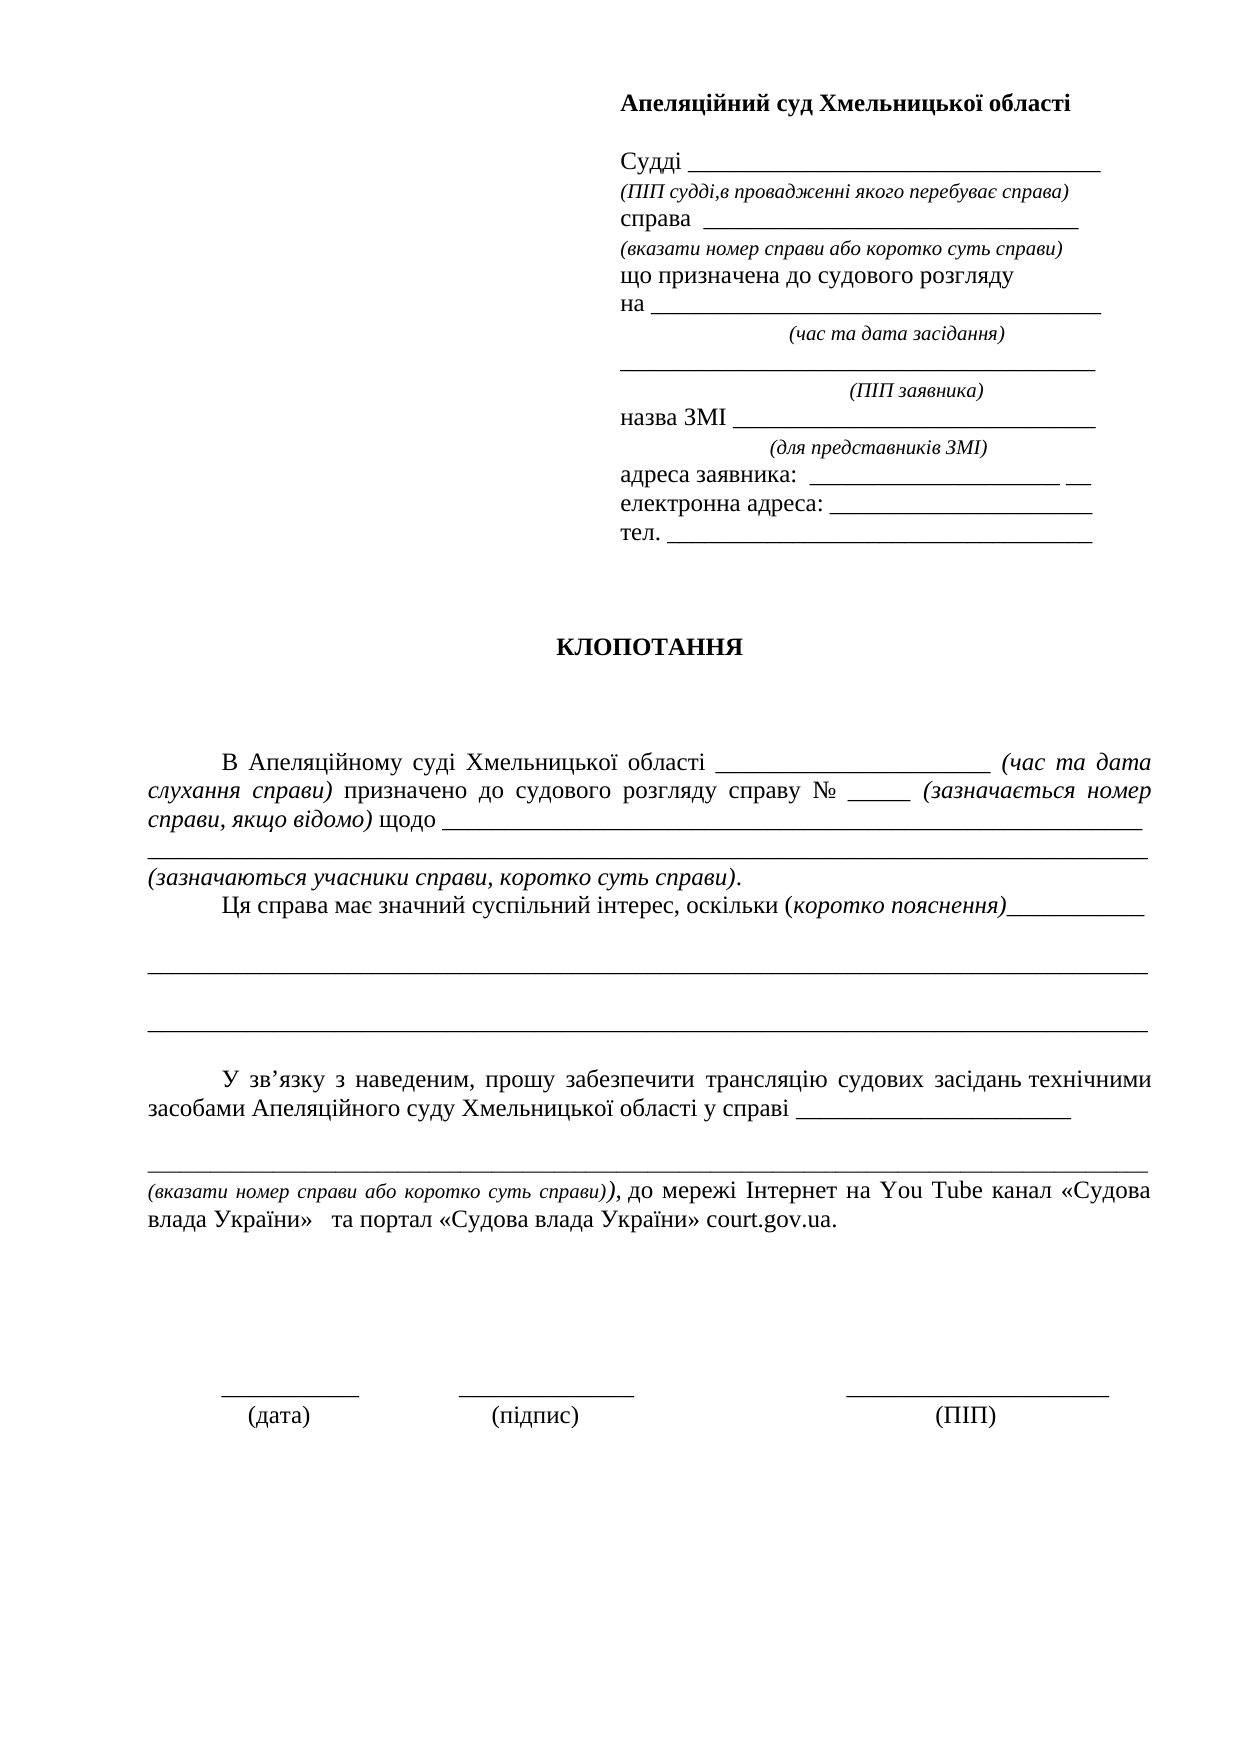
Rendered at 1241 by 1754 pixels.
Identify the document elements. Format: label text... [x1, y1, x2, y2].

text ________________________________________________________________________________ [148, 948, 1152, 977]
text справа ______________________________ [148, 203, 1137, 232]
text що призначена до судового розгляду [148, 260, 1137, 288]
text В Апеляційному суді Хмельницької області ______________________ (час та дата слухання справи) призначено до судового розгляду справу № _____ (зазначається номер справи, якщо відомо) щодо ________________________________________________________ [148, 747, 1152, 833]
text (час та дата засідання) [148, 317, 1137, 345]
text ___________ ______________ _____________________ [148, 1371, 1152, 1400]
text У зв’язку з наведеним, прошу забезпечити трансляцію судових засідань технічними засобами Апеляційного суду Хмельницької області у справі ______________________ [148, 1064, 1152, 1122]
text Ця справа має значний суспільний інтерес, оскільки (коротко пояснення)___________ [148, 890, 1152, 919]
text адреса заявника: ____________________ __ [148, 459, 1137, 488]
text ________________________________________________________________________________ (зазначаються учасники справи, коротко суть справи). [148, 833, 1152, 890]
text Апеляційний суд Хмельницької області [148, 88, 1152, 117]
text тел. __________________________________ [148, 517, 1137, 545]
text ______________________________________ [148, 345, 1137, 374]
text назва ЗМІ _____________________________ [148, 402, 1137, 431]
text ________________________________________________________________________________ [148, 1006, 1152, 1035]
text ________________________________________________________________________________________________(вказати номер справи або коротко суть справи)), до мережі Інтернет на You Tube канал «Судова влада України» та портал «Судова влада України» court.gov.ua. [148, 1151, 1152, 1232]
text електронна адреса: _____________________ [148, 488, 1137, 517]
text (ПІП заявника) [148, 374, 1137, 402]
text (вказати номер справи або коротко суть справи) [148, 232, 1137, 260]
text на ____________________________________ [148, 288, 1137, 317]
text (ПІП судді,в провадженні якого перебуває справа) [148, 175, 1137, 203]
text (дата) (підпис) (ПІП) [148, 1400, 1152, 1428]
text КЛОПОТАННЯ [148, 632, 1152, 660]
text Судді _________________________________ [148, 146, 1137, 175]
text (для представників ЗМІ) [148, 431, 1137, 459]
